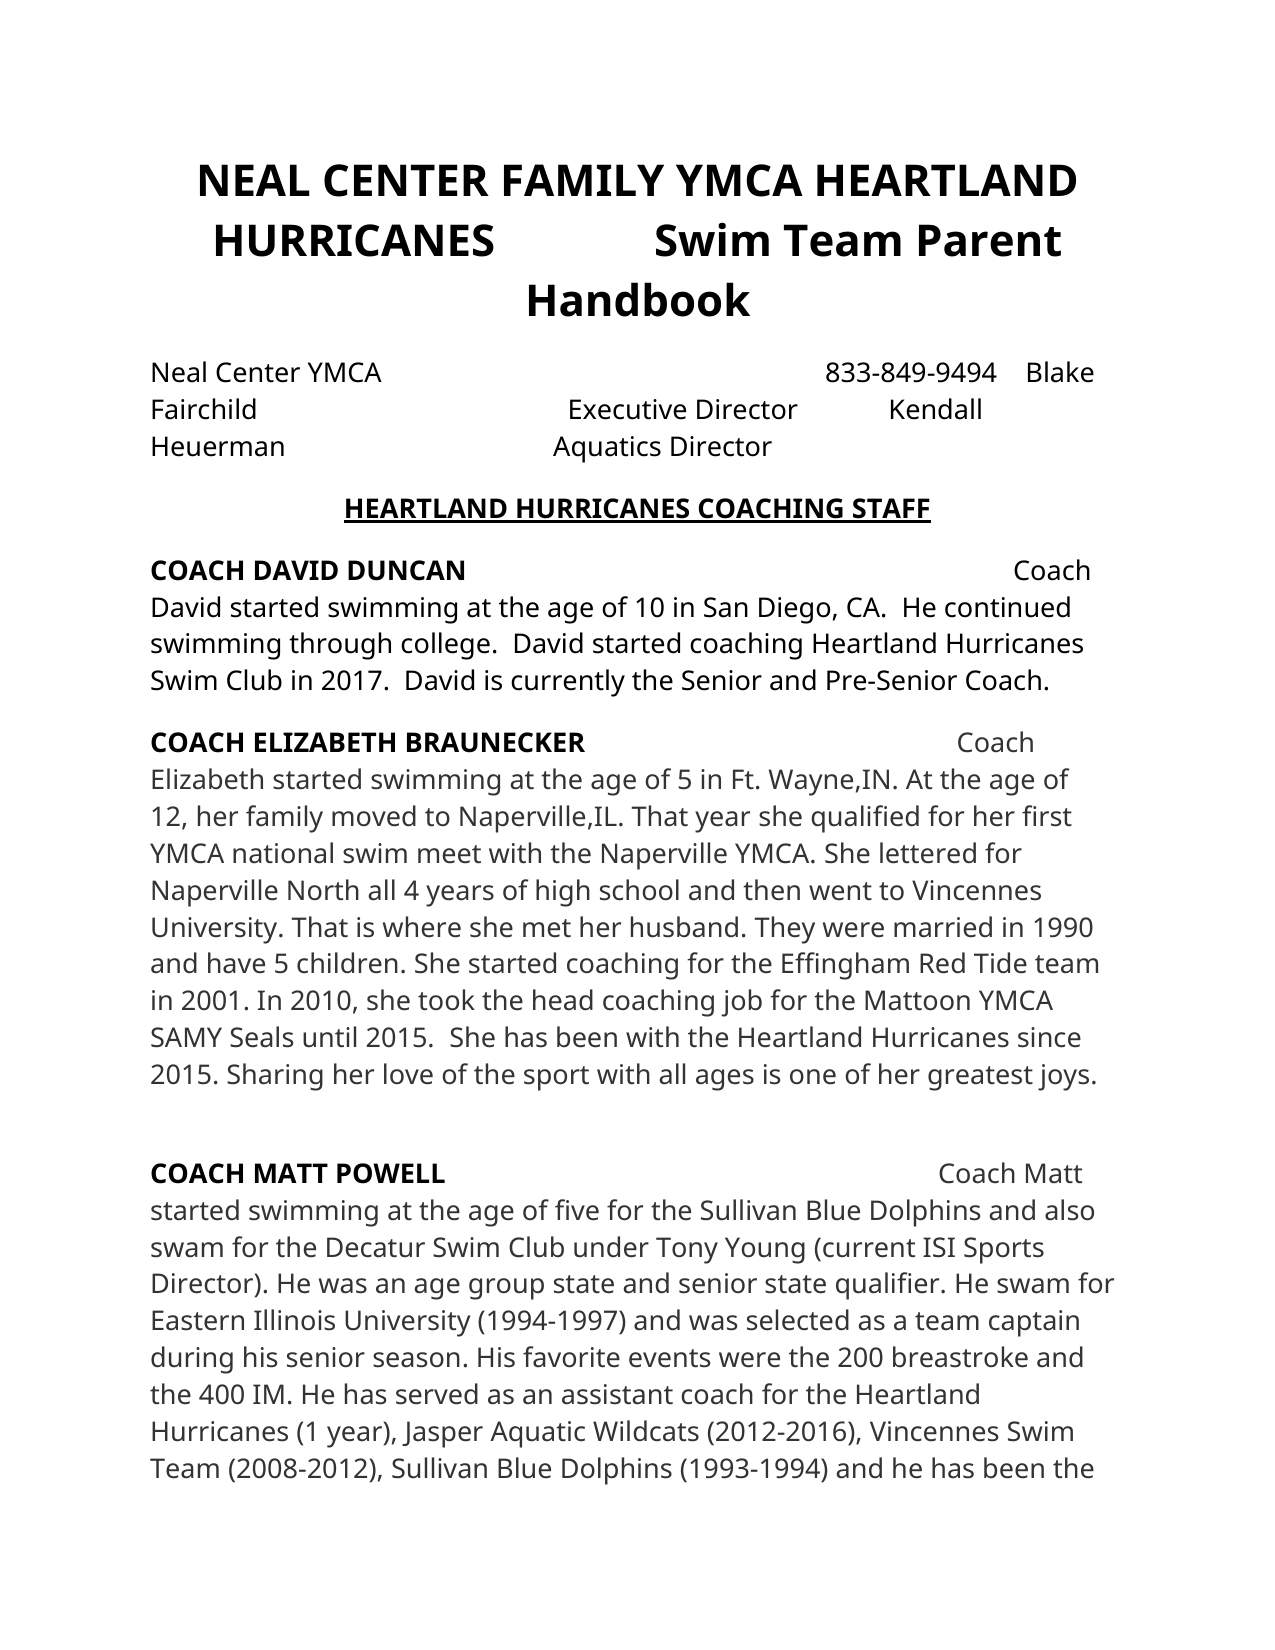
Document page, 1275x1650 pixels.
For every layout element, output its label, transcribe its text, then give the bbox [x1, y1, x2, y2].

text NEAL CENTER FAMILY YMCA HEARTLAND HURRICANES Swim Team Parent Handbook [150, 150, 1125, 329]
text Neal Center YMCA 833-849-9494 Blake Fairchild Executive Director Kendall Heuerman Aquatics Director [150, 354, 1125, 464]
text COACH ELIZABETH BRAUNECKER Coach Elizabeth started swimming at the age of 5 in Ft. Wayne,IN. At the age of 12, her family moved to Naperville,IL. That year she qualified for her first YMCA national swim meet with the Naperville YMCA. She lettered for Naperville North all 4 years of high school and then went to Vincennes University. That is where she met her husband. They were married in 1990 and have 5 children. She started coaching for the Effingham Red Tide team in 2001. In 2010, she took the head coaching job for the Mattoon YMCA SAMY Seals until 2015. She has been with the Heartland Hurricanes since 2015. Sharing her love of the sport with all ages is one of her greatest joys. [150, 724, 1125, 1092]
text COACH DAVID DUNCAN Coach David started swimming at the age of 10 in San Diego, CA. He continued swimming through college. David started coaching Heartland Hurricanes Swim Club in 2017. David is currently the Senior and Pre-Senior Coach. [150, 551, 1125, 699]
text HEARTLAND HURRICANES COACHING STAFF [150, 489, 1125, 526]
